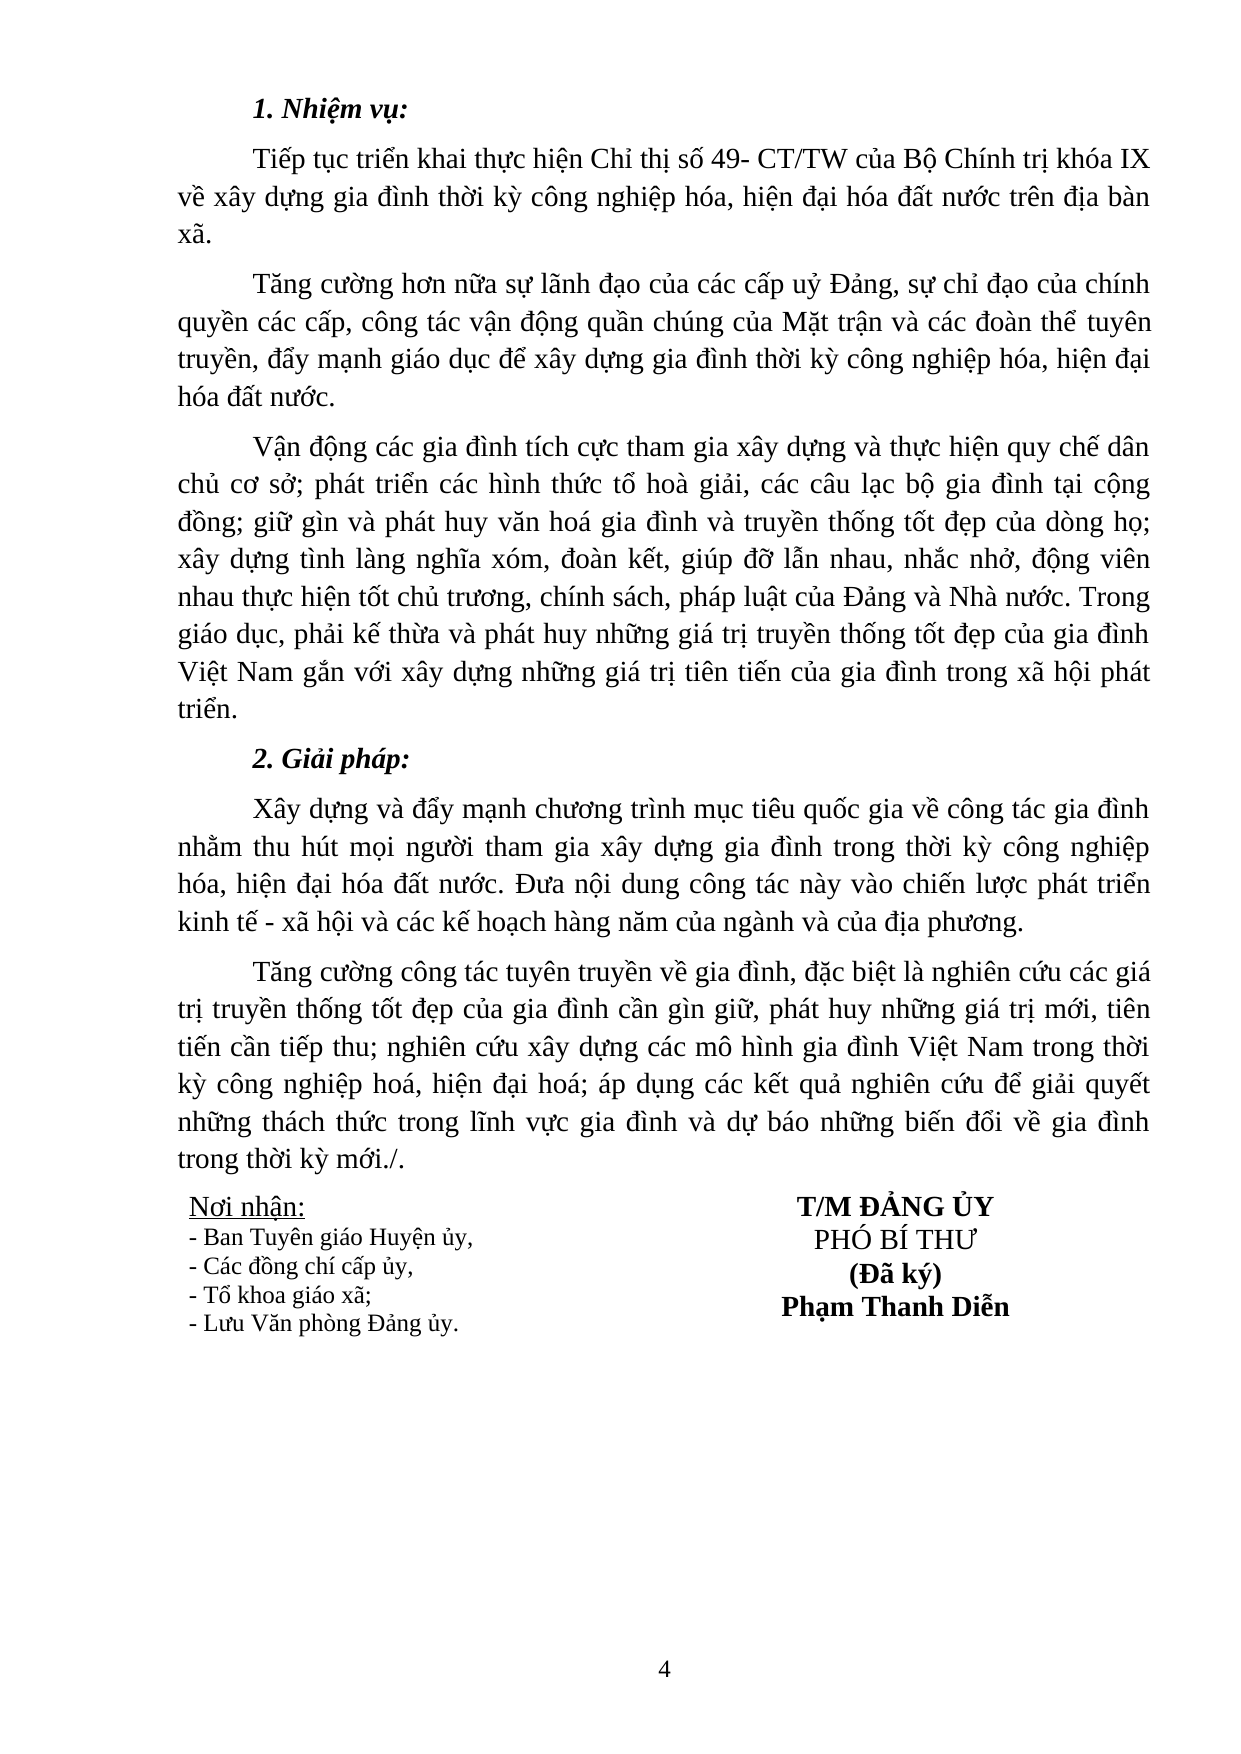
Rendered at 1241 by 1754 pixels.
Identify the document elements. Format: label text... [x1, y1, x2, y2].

text Tăng cường hơn nữa sự lãnh đạo của các cấp uỷ Đảng, sự chỉ đạo của chính quyền các cấp, công tác vận động quần chúng của Mặt trận và các đoàn thể tuyên truyền, đẩy mạnh giáo dục để xây dựng gia đình thời kỳ công nghiệp hóa, hiện đại hóa đất nước. [177, 264, 1152, 414]
text 1. Nhiệm vụ: [177, 89, 1152, 126]
text Xây dựng và đẩy mạnh chương trình mục tiêu quốc gia về công tác gia đình nhằm thu hút mọi người tham gia xây dựng gia đình trong thời kỳ công nghiệp hóa, hiện đại hóa đất nước. Đưa nội dung công tác này vào chiến lược phát triển kinh tế - xã hội và các kế hoạch hàng năm của ngành và của địa phương. [177, 789, 1152, 939]
text Tiếp tục triển khai thực hiện Chỉ thị số 49- CT/TW của Bộ Chính trị khóa IX về xây dựng gia đình thời kỳ công nghiệp hóa, hiện đại hóa đất nước trên địa bàn xã. [177, 139, 1152, 251]
text Tăng cường công tác tuyên truyền về gia đình, đặc biệt là nghiên cứu các giá trị truyền thống tốt đẹp của gia đình cần gìn giữ, phát huy những giá trị mới, tiên tiến cần tiếp thu; nghiên cứu xây dựng các mô hình gia đình Việt Nam trong thời kỳ công nghiệp hoá, hiện đại hoá; áp dụng các kết quả nghiên cứu để giải quyết những thách thức trong lĩnh vực gia đình và dự báo những biến đổi về gia đình trong thời kỳ mới./. [177, 951, 1152, 1176]
text 2. Giải pháp: [177, 739, 1152, 776]
text Vận động các gia đình tích cực tham gia xây dựng và thực hiện quy chế dân chủ cơ sở; phát triển các hình thức tổ hoà giải, các câu lạc bộ gia đình tại cộng đồng; giữ gìn và phát huy văn hoá gia đình và truyền thống tốt đẹp của dòng họ; xây dựng tình làng nghĩa xóm, đoàn kết, giúp đỡ lẫn nhau, nhắc nhở, động viên nhau thực hiện tốt chủ trương, chính sách, pháp luật của Đảng và Nhà nước. Trong giáo dục, phải kế thừa và phát huy những giá trị truyền thống tốt đẹp của gia đình Việt Nam gắn với xây dựng những giá trị tiên tiến của gia đình trong xã hội phát triển. [177, 426, 1152, 726]
table_header T/M ĐẢNG ỦY PHÓ BÍ THƯ (Đã ký) Phạm Thanh Diễn [621, 1189, 1170, 1352]
table_header Nơi nhận: - Ban Tuyên giáo Huyện ủy, - Các đồng chí cấp ủy, - Tổ khoa giáo xã; - Lưu Văn phòng Đảng ủy. [177, 1189, 621, 1352]
